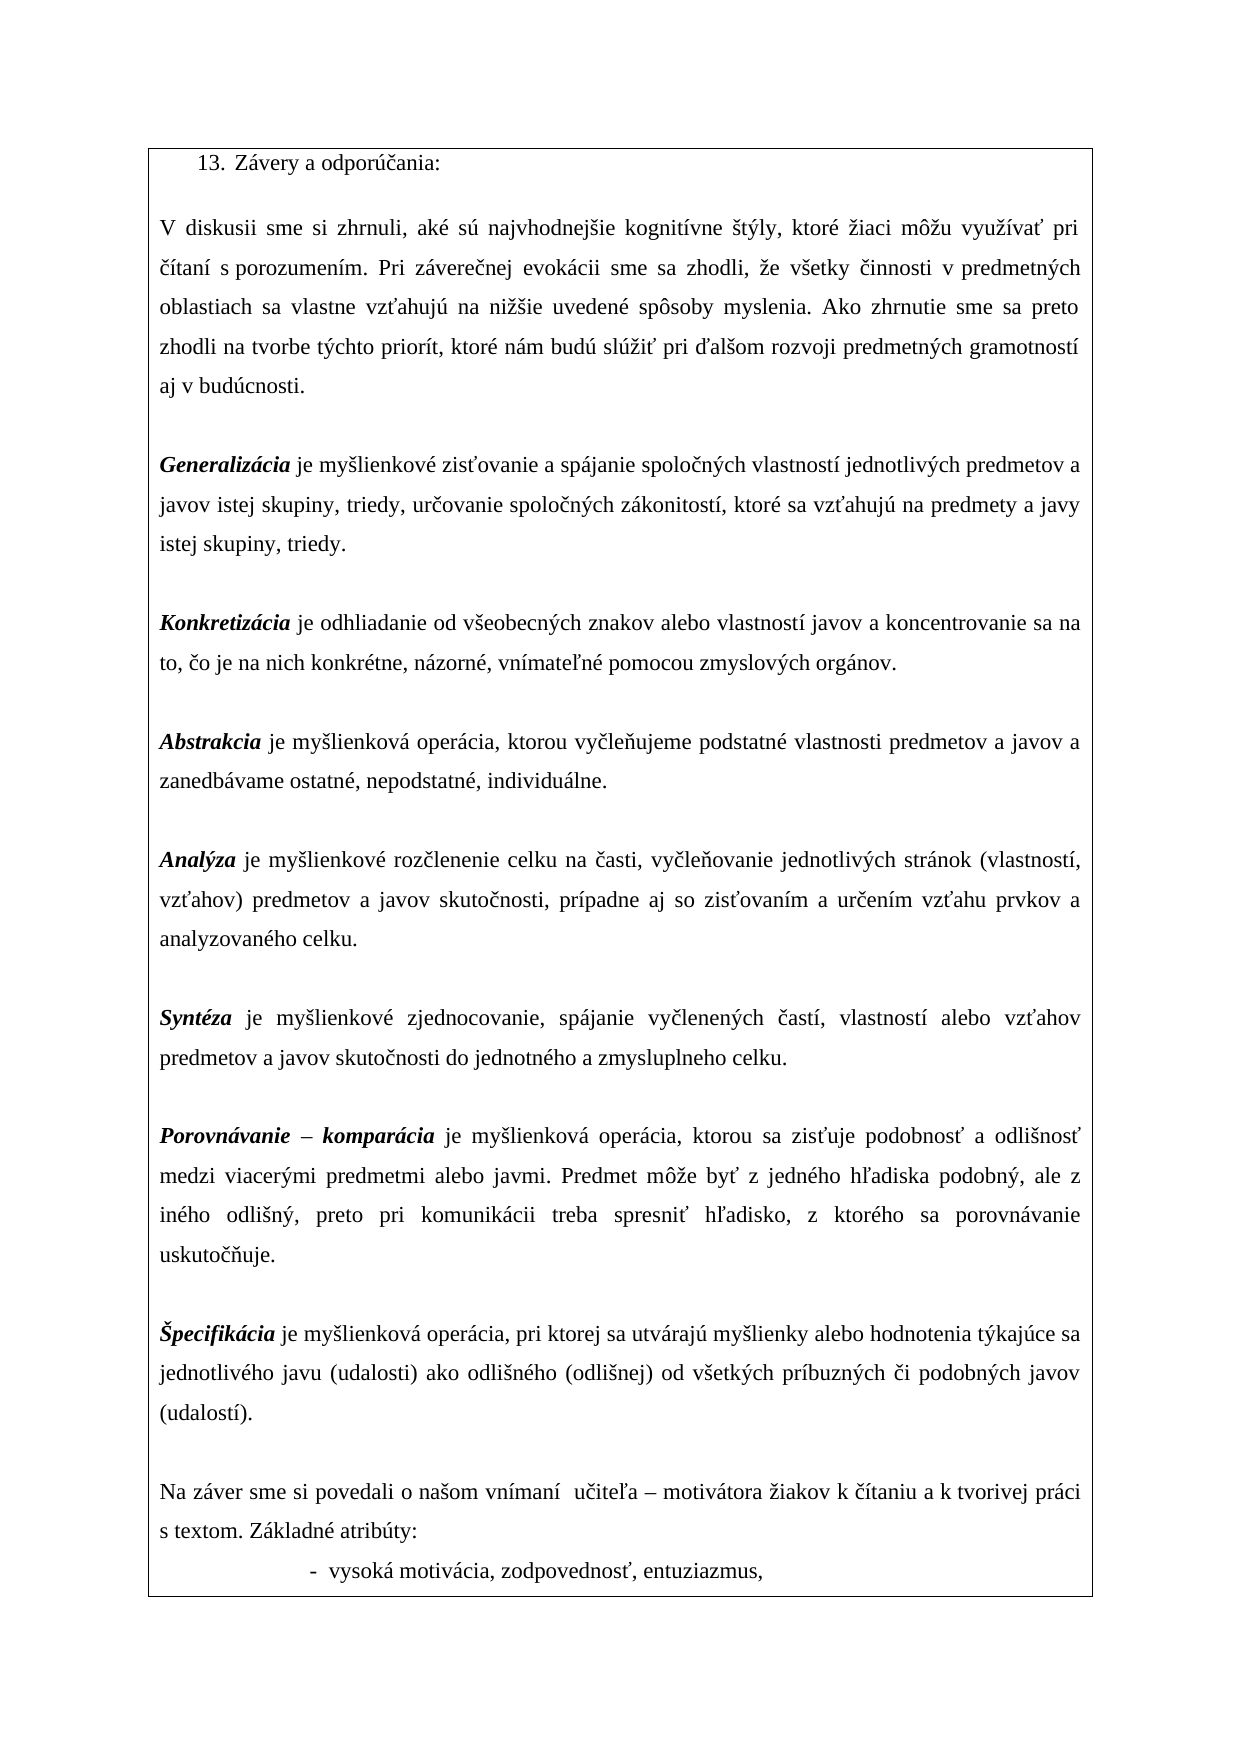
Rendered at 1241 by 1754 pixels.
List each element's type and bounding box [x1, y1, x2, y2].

table_cell [149, 149, 1092, 1596]
